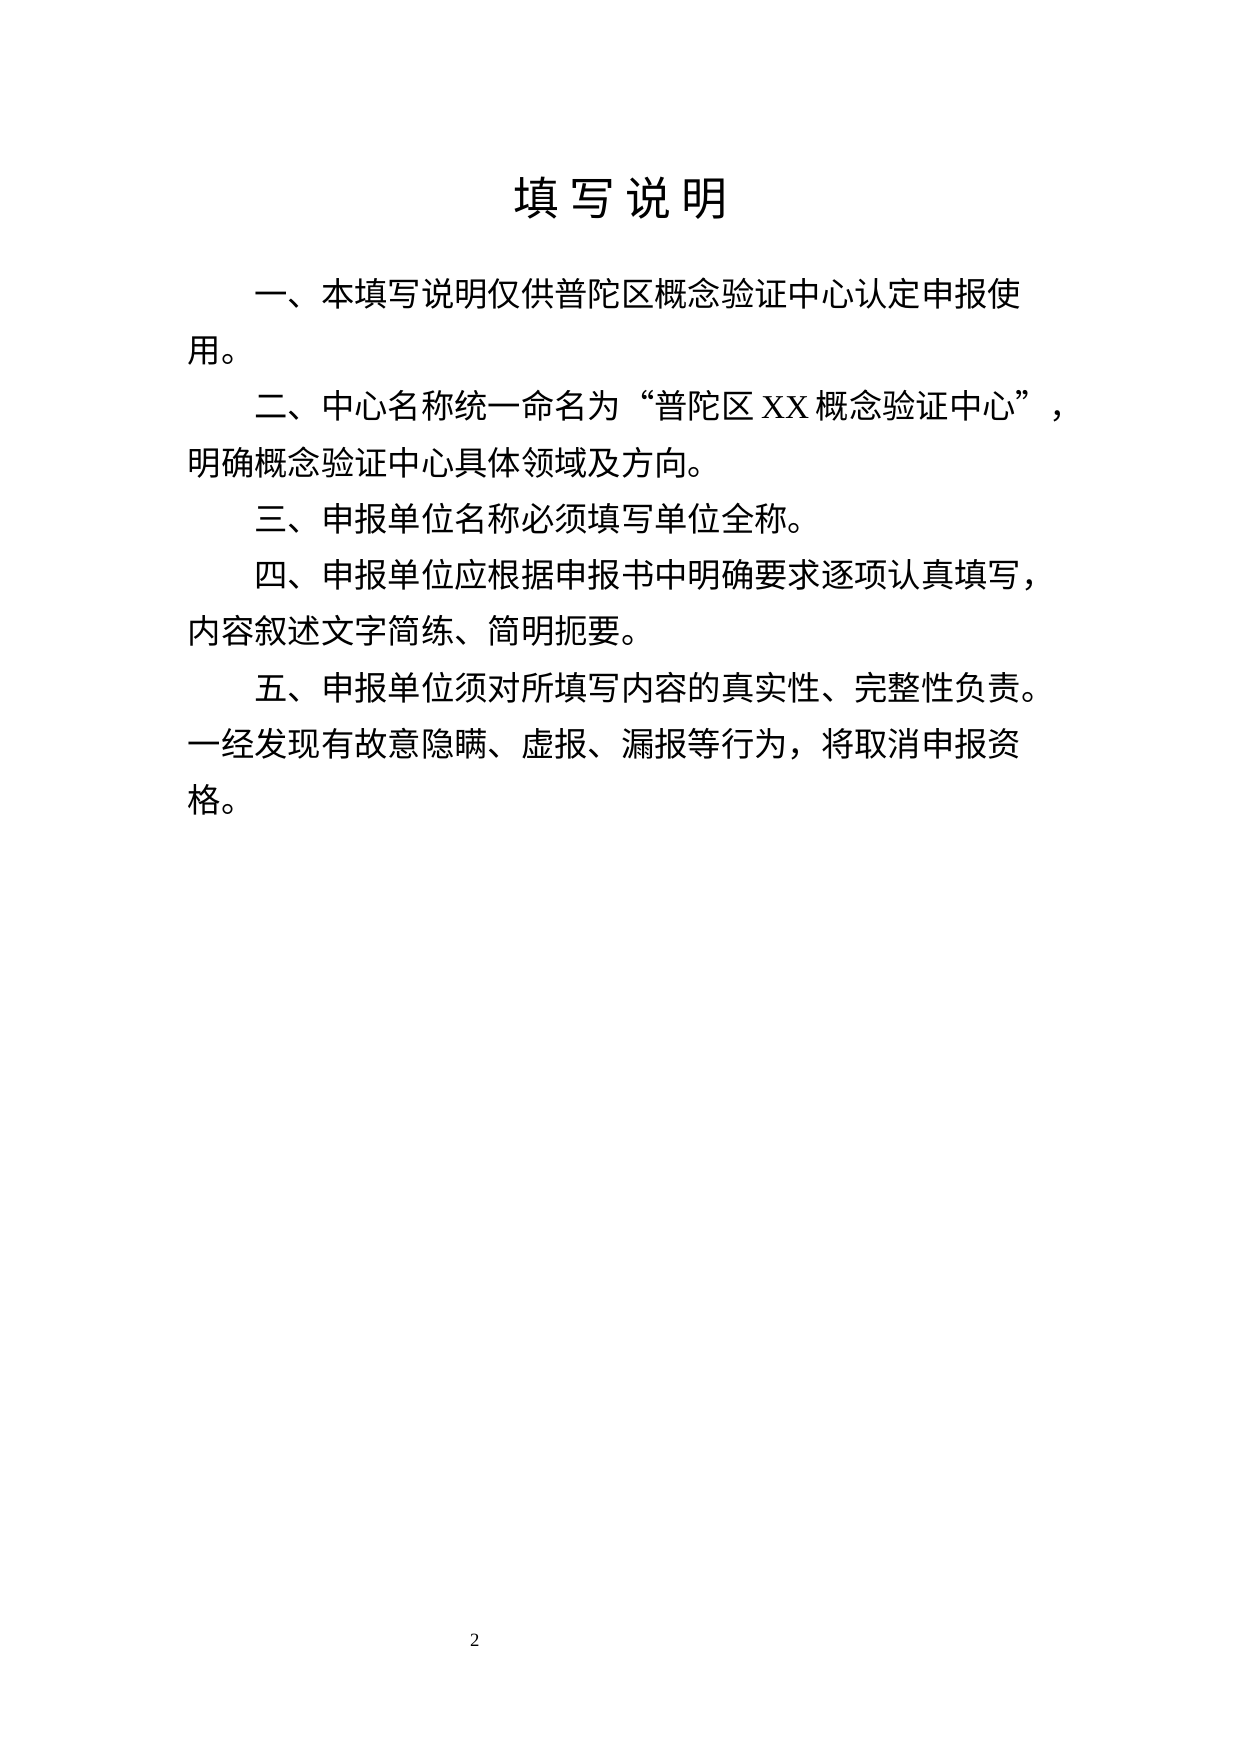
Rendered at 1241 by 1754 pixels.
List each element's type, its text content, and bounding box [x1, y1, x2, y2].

text 三、申报单位名称必须填写单位全称。 [187, 486, 1053, 543]
text 一、本填写说明仅供普陀区概念验证中心认定申报使用。 [187, 261, 1053, 374]
text 二、中心名称统一命名为“普陀区XX概念验证中心”，明确概念验证中心具体领域及方向。 [187, 374, 1053, 486]
text 五、申报单位须对所填写内容的真实性、完整性负责。一经发现有故意隐瞒、虚报、漏报等行为，将取消申报资格。 [187, 655, 1053, 824]
text 填 写 说 明 [187, 162, 1053, 228]
text 四、申报单位应根据申报书中明确要求逐项认真填写，内容叙述文字简练、简明扼要。 [187, 543, 1053, 655]
